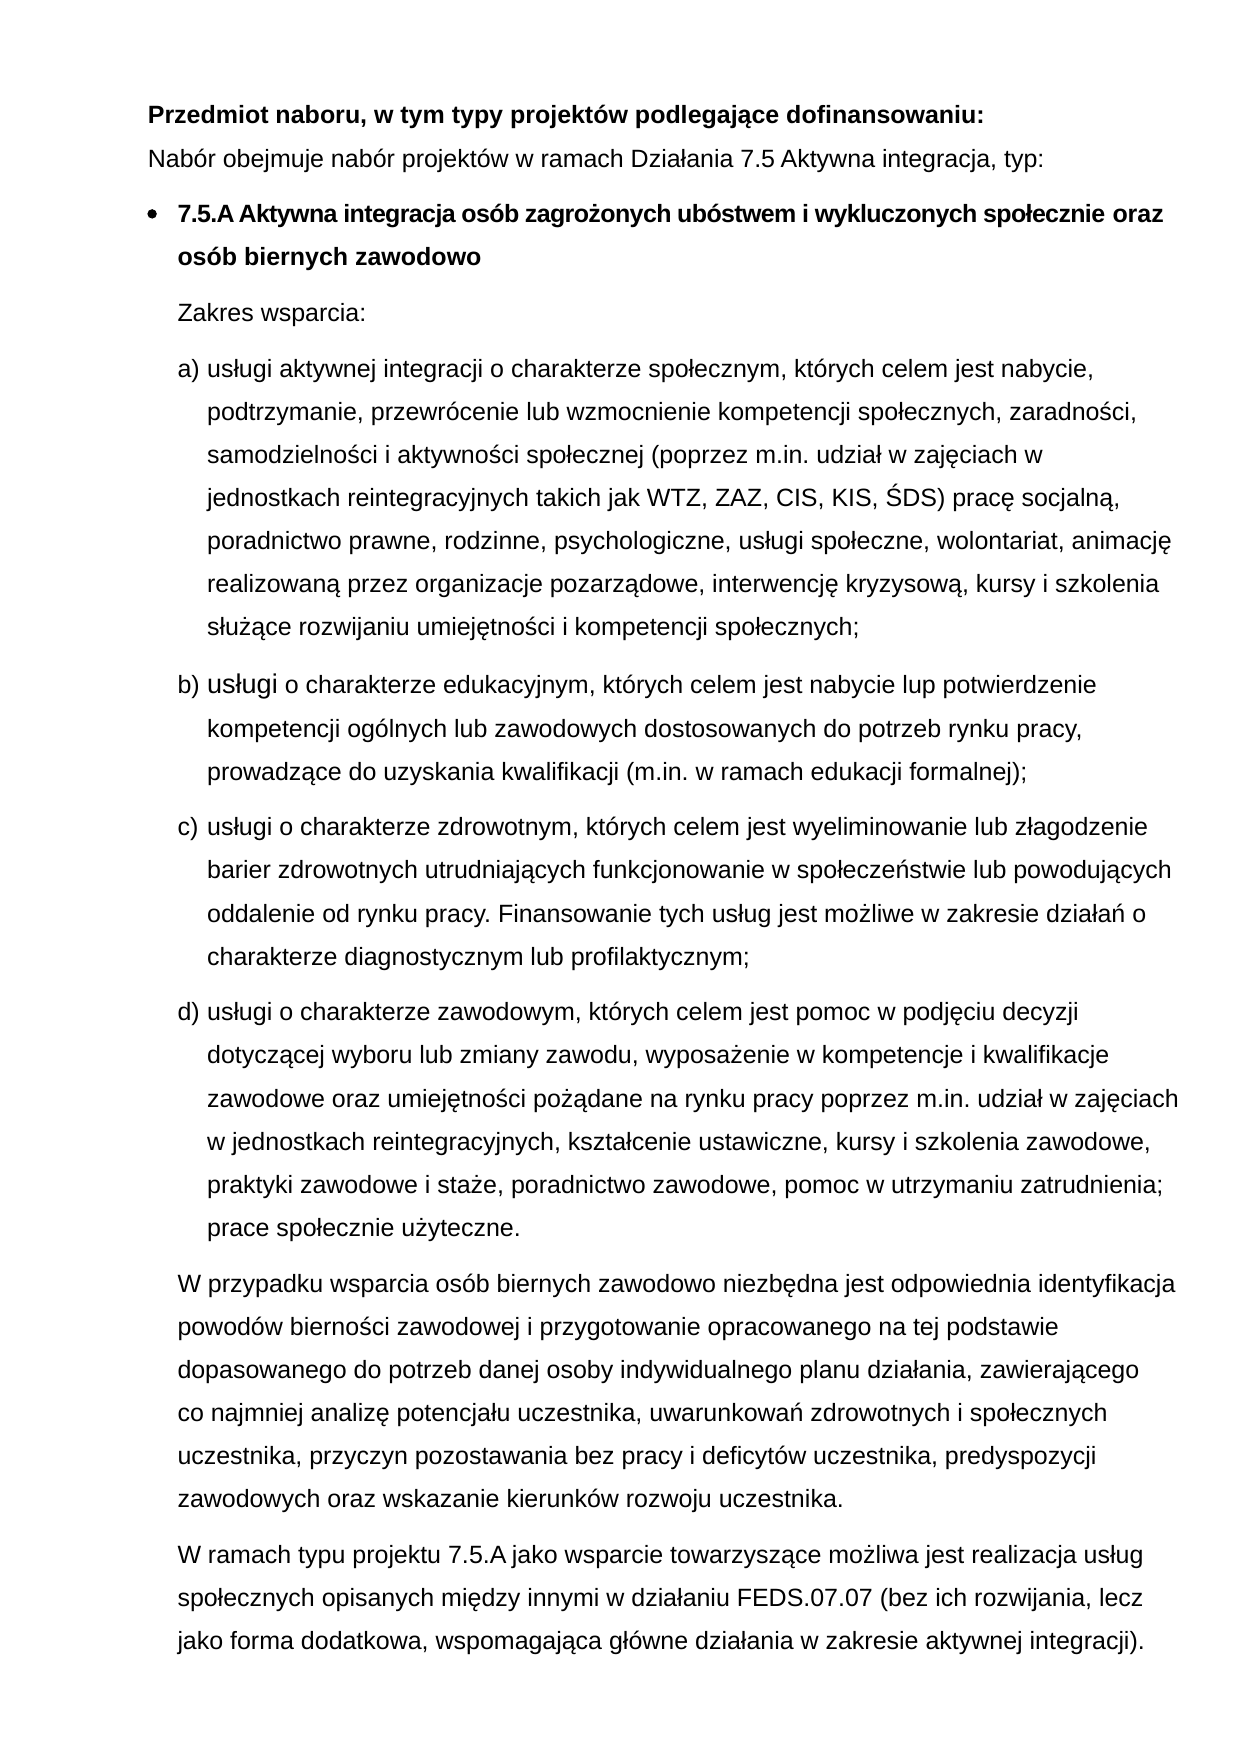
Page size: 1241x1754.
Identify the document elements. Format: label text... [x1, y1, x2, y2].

list 7.5.A Aktywna integracja osób zagrożonych ubóstwem i wykluczonych społecznie oraz osób biernych zawodowo [148, 199, 1181, 271]
text Przedmiot naboru, w tym typy projektów podlegające dofinansowaniu: [148, 100, 1181, 129]
text Nabór obejmuje nabór projektów w ramach Działania 7.5 Aktywna integracja, typ: [148, 143, 1181, 172]
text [177, 1540, 1181, 1655]
list usługi o charakterze zawodowym, których celem jest pomoc w podjęciu decyzji dotyczącej wyboru lub zmiany zawodu, wyposażenie w kompetencje i kwalifikacje zawodowe oraz umiejętności pożądane na rynku pracy poprzez m.in. udział w zajęciach w jednostkach reintegracyjnych, kształcenie ustawiczne, kursy i szkolenia zawodowe, praktyki zawodowe i staże, poradnictwo zawodowe, pomoc w utrzymaniu zatrudnienia; prace społecznie użyteczne. [177, 997, 1181, 1242]
list usługi o charakterze zdrowotnym, których celem jest wyeliminowanie lub złagodzenie barier zdrowotnych utrudniających funkcjonowanie w społeczeństwie lub powodujących oddalenie od rynku pracy. Finansowanie tych usług jest możliwe w zakresie działań o charakterze diagnostycznym lub profilaktycznym; [177, 812, 1181, 971]
list usługi o charakterze edukacyjnym, których celem jest nabycie lup potwierdzenie kompetencji ogólnych lub zawodowych dostosowanych do potrzeb rynku pracy, prowadzące do uzyskania kwalifikacji (m.in. w ramach edukacji formalnej); [177, 668, 1181, 786]
text W przypadku wsparcia osób biernych zawodowo niezbędna jest odpowiednia identyfikacja powodów bierności zawodowej i przygotowanie opracowanego na tej podstawie dopasowanego do potrzeb danej osoby indywidualnego planu działania, zawierającego co najmniej analizę potencjału uczestnika, uwarunkowań zdrowotnych i społecznych uczestnika, przyczyn pozostawania bez pracy i deficytów uczestnika, predyspozycji zawodowych oraz wskazanie kierunków rozwoju uczestnika. [177, 1269, 1181, 1513]
list usługi aktywnej integracji o charakterze społecznym, których celem jest nabycie, podtrzymanie, przewrócenie lub wzmocnienie kompetencji społecznych, zaradności, samodzielności i aktywności społecznej (poprzez m.in. udział w zajęciach w jednostkach reintegracyjnych takich jak WTZ, ZAZ, CIS, KIS, ŚDS) pracę socjalną, poradnictwo prawne, rodzinne, psychologiczne, usługi społeczne, wolontariat, animację realizowaną przez organizacje pozarządowe, interwencję kryzysową, kursy i szkolenia służące rozwijaniu umiejętności i kompetencji społecznych; [177, 354, 1181, 641]
text Zakres wsparcia: [177, 298, 1181, 327]
